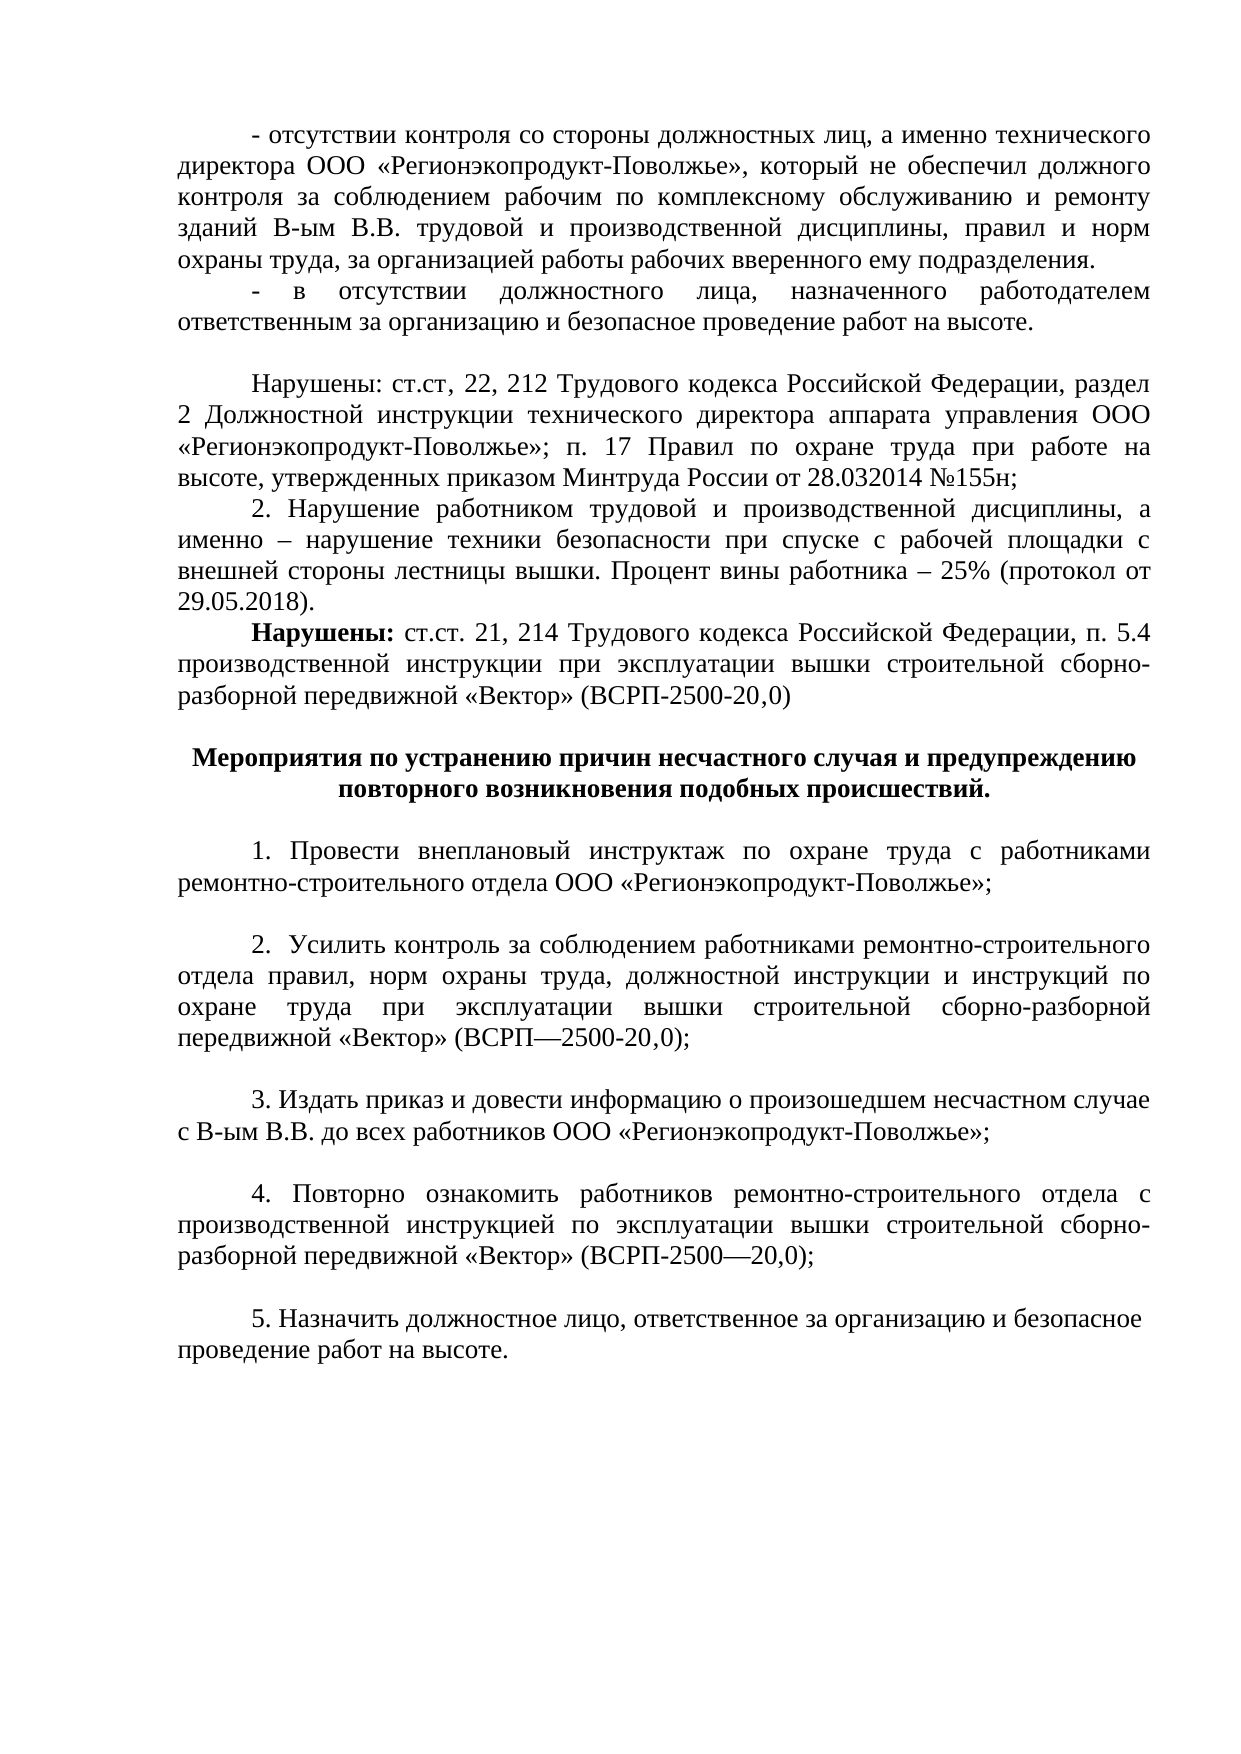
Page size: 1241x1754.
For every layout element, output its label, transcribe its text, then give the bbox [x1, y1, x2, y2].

text повторного возникновения подобных происшествий. [177, 772, 1152, 803]
text - отсутствии контроля со стороны должностных лиц, а именно технического директора ООО «Регионэкопродукт-Поволжье», который не обеспечил должного контроля за соблюдением рабочим по комплексному обслуживанию и ремонту зданий В-ым В.В. трудовой и производственной дисциплины, правил и норм охраны труда, за организацией работы рабочих вверенного ему подразделения. [177, 118, 1152, 274]
text 2. Усилить контроль за соблюдением работниками ремонтно-строительного отдела правил, норм охраны труда, должностной инструкции и инструкций по охране труда при эксплуатации вышки строительной сборно-разборной передвижной «Вектор» (ВСРП—2500-20‚0); [177, 928, 1152, 1052]
text 3. Издать приказ и довести информацию о произошедшем несчастном случае с В-ым В.В. до всех работников ООО «Регионэкопродукт-Поволжье»; [177, 1084, 1152, 1146]
text 5. Назначить должностное лицо, ответственное за организацию и безопасное [177, 1302, 1152, 1333]
text 1. Провести внеплановый инструктаж по охране труда с работниками ремонтно-строительного отдела ООО «Регионэкопродукт-Поволжье»; [177, 834, 1152, 897]
text 4. Повторно ознакомить работников ремонтно-строительного отдела с производственной инструкцией по эксплуатации вышки строительной сборно-разборной передвижной «Вектор» (ВСРП-2500—20,0); [177, 1177, 1152, 1271]
text Нарушены: ст.ст‚ 22, 212 Трудового кодекса Российской Федерации, раздел 2 Должностной инструкции технического директора аппарата управления ООО «Регионэкопродукт-Поволжье»; п. 17 Правил по охране труда при работе на высоте, утвержденных приказом Минтруда России от 28.032014 №155н; [177, 367, 1152, 492]
text Мероприятия по устранению причин несчастного случая и предупреждению [177, 741, 1152, 772]
text проведение работ на высоте. [177, 1333, 1152, 1364]
text Нарушены: ст.ст. 21, 214 Трудового кодекса Российской Федерации, п. 5.4 производственной инструкции при эксплуатации вышки строительной сборно- разборной передвижной «Вектор» (ВСРП-2500-20‚0) [177, 616, 1152, 710]
text 2. Нарушение работником трудовой и производственной дисциплины, а именно – нарушение техники безопасности при спуске с рабочей площадки с внешней стороны лестницы вышки. Процент вины работника – 25% (протокол от 29.05.2018). [177, 492, 1152, 616]
text - в отсутствии должностного лица, назначенного работодателем ответственным за организацию и безопасное проведение работ на высоте. [177, 274, 1152, 336]
